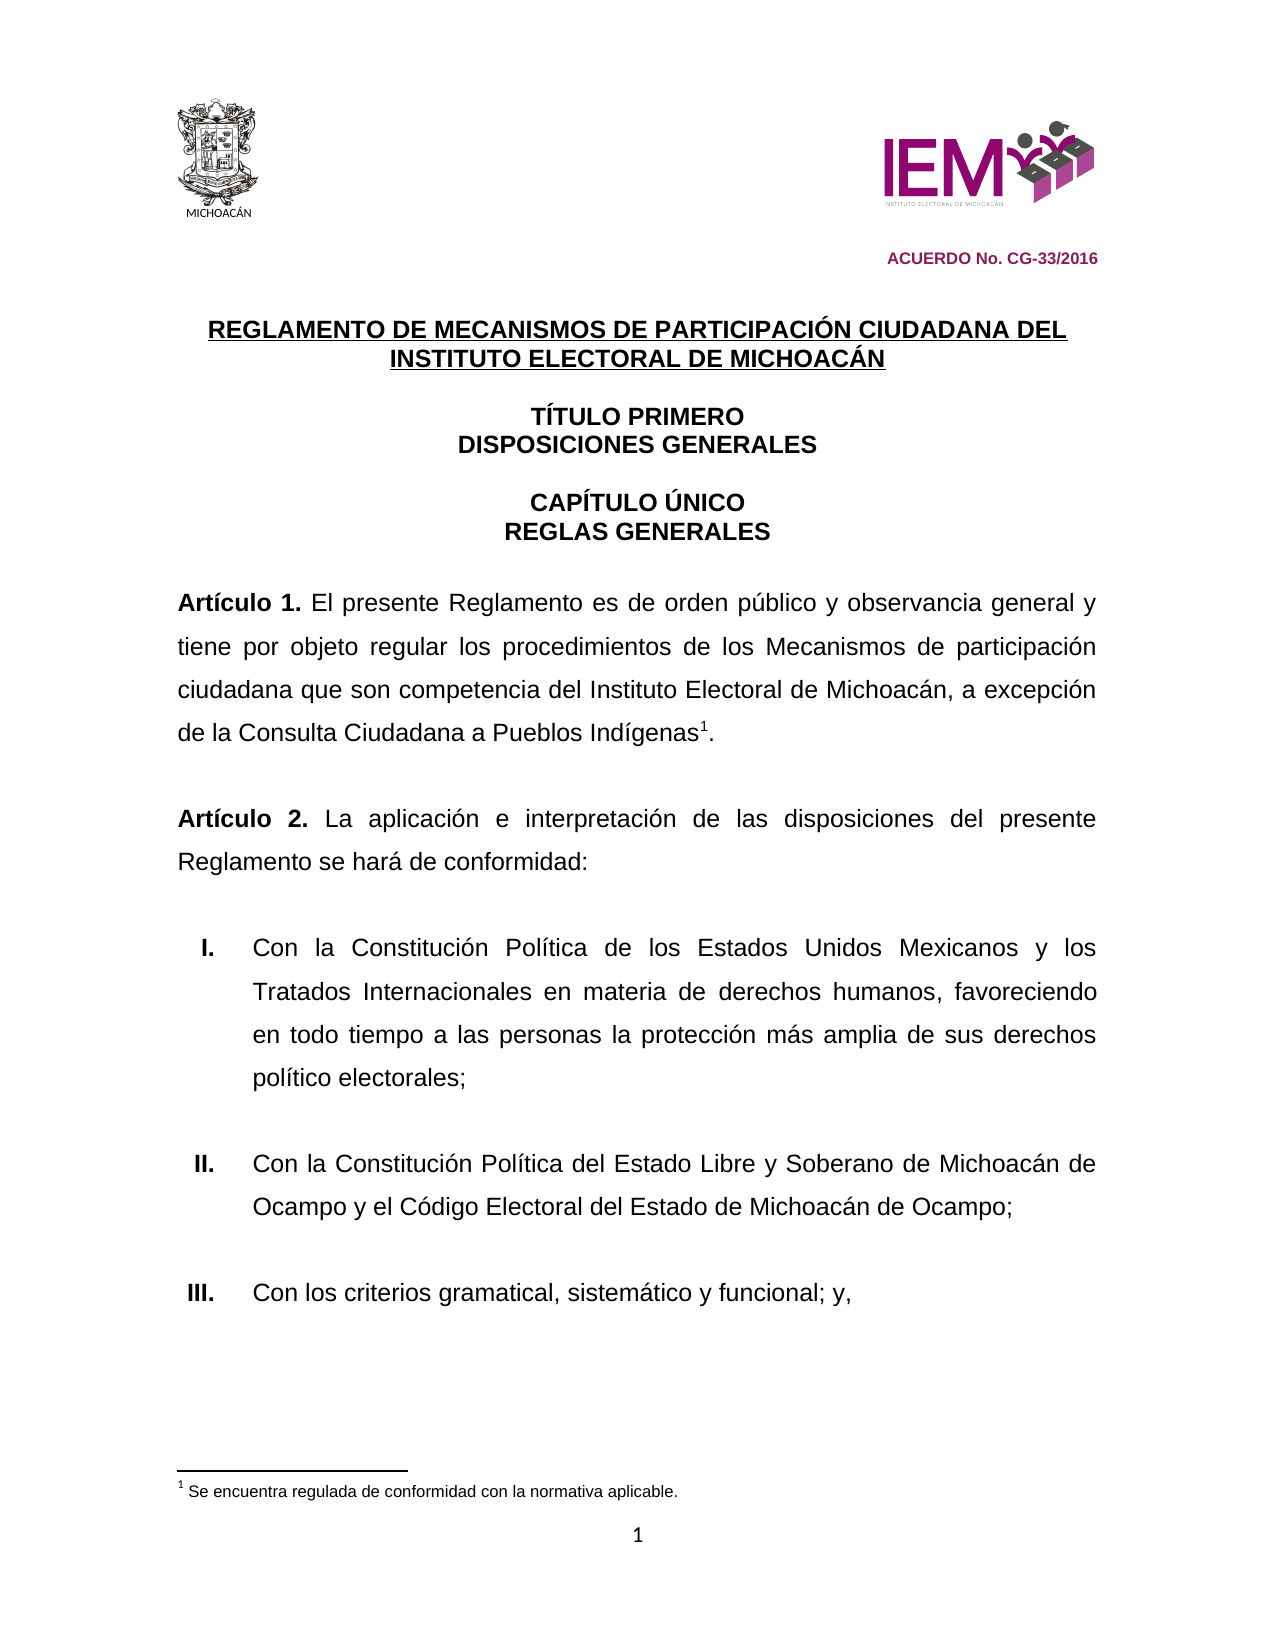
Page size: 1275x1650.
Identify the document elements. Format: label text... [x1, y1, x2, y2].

text Artículo 1. El presente Reglamento es de orden público y observancia general y tiene por objeto regular los procedimientos de los Mecanismos de participación ciudadana que son competencia del Instituto Electoral de Michoacán, a excepción de la Consulta Ciudadana a Pueblos Indígenas. [177, 588, 1098, 746]
text Artículo 2. La aplicación e interpretación de las disposiciones del presente Reglamento se hará de conformidad: [177, 804, 1098, 876]
picture [884, 121, 1094, 206]
text REGLAMENTO DE MECANISMOS DE PARTICIPACIÓN CIUDADANA DEL [177, 315, 1098, 344]
text TÍTULO PRIMERO [177, 401, 1098, 430]
text REGLAS GENERALES [177, 516, 1098, 545]
text INSTITUTO ELECTORAL DE MICHOACÁN [177, 344, 1098, 373]
text CAPÍTULO ÚNICO [177, 488, 1098, 516]
list Con la Constitución Política del Estado Libre y Soberano de Michoacán de Ocampo y el Código Electoral del Estado de Michoacán de Ocampo; [215, 1149, 1098, 1221]
list Con los criterios gramatical, sistemático y funcional; y, [215, 1278, 1098, 1307]
text DISPOSICIONES GENERALES [177, 430, 1098, 459]
list Con la Constitución Política de los Estados Unidos Mexicanos y los Tratados Internacionales en materia de derechos humanos, favoreciendo en todo tiempo a las personas la protección más amplia de sus derechos político electorales; [215, 933, 1098, 1091]
picture [177, 98, 259, 206]
